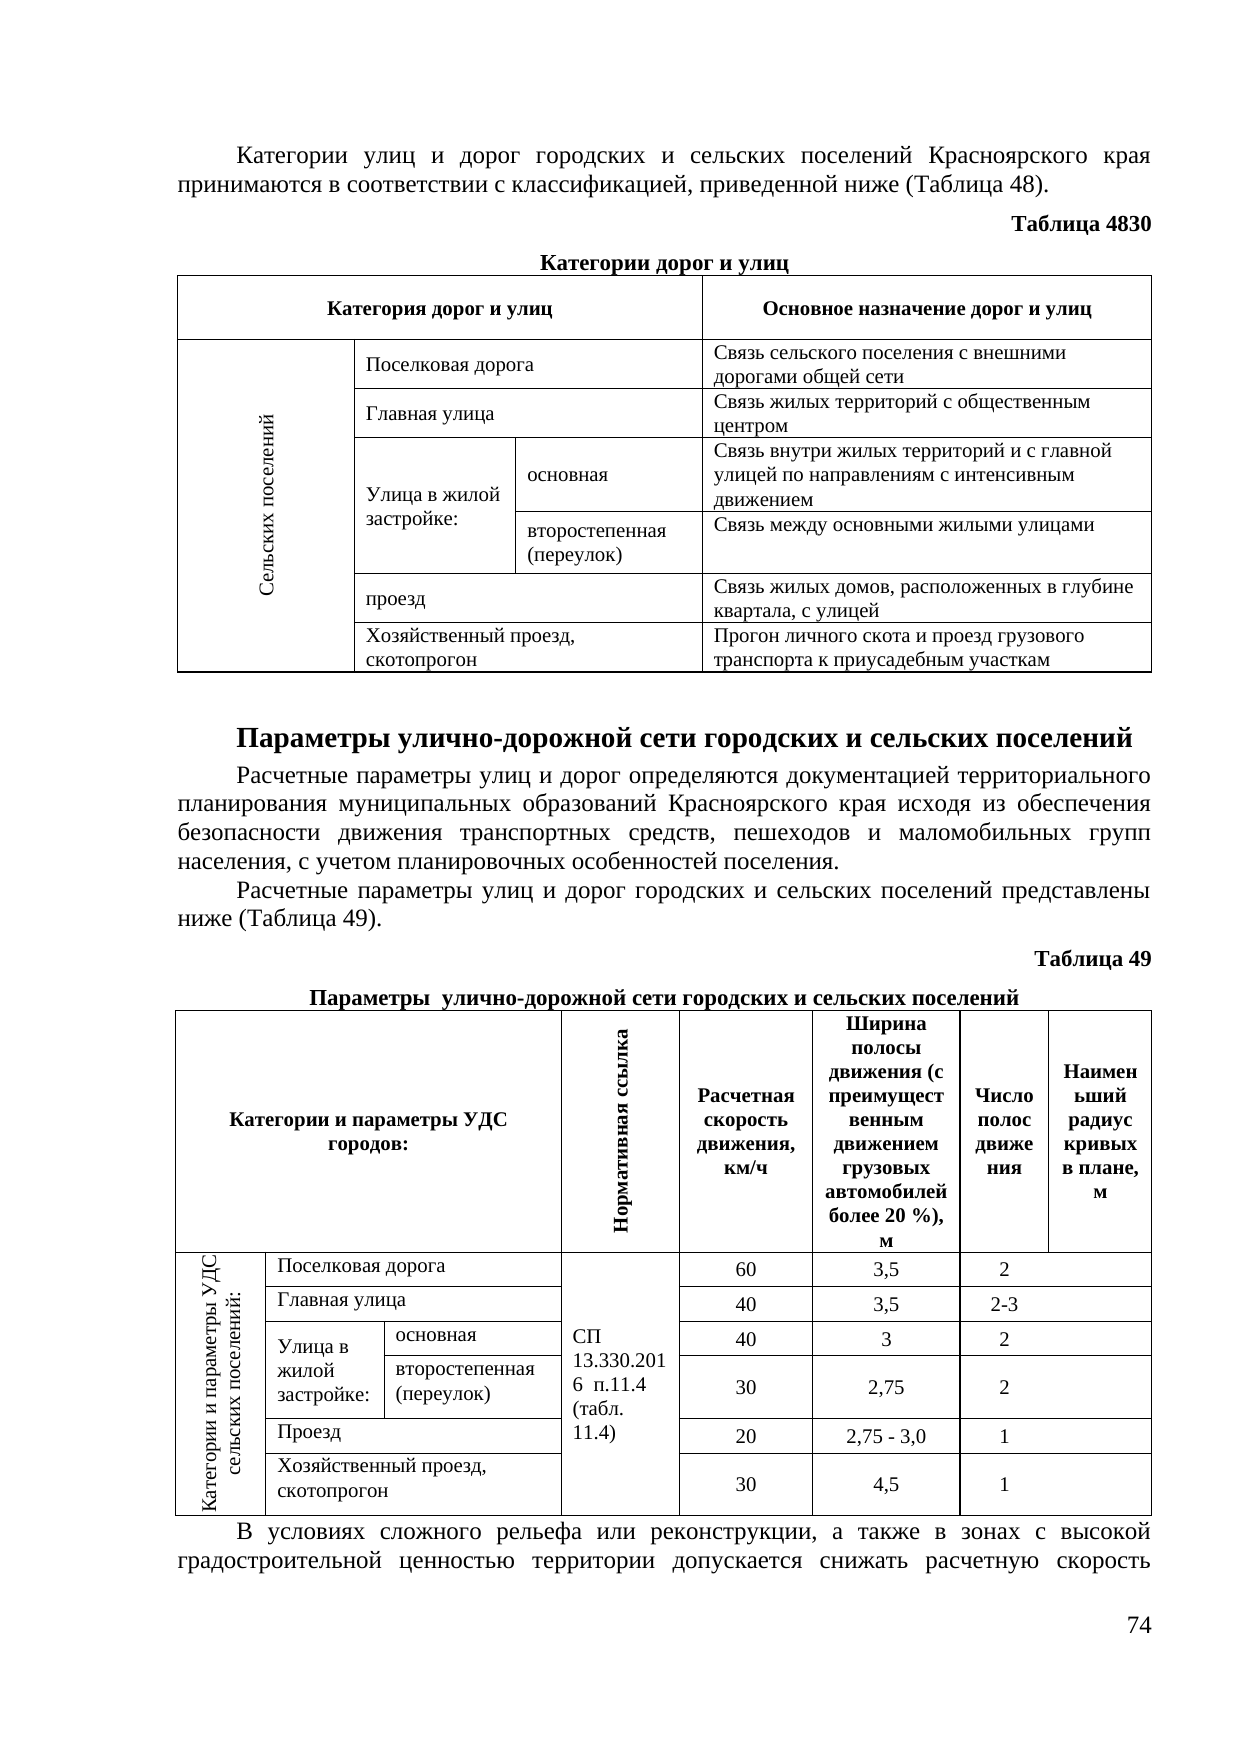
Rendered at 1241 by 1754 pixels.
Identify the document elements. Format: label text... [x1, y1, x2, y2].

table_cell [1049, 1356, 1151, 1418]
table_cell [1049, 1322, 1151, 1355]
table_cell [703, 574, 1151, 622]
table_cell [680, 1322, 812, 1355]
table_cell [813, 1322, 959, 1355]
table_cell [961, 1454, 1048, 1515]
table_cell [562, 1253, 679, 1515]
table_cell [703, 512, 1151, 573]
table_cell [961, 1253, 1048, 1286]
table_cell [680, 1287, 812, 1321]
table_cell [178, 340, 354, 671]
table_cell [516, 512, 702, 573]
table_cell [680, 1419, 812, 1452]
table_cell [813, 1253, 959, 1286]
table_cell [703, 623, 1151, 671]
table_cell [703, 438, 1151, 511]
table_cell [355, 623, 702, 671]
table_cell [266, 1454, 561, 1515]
list Параметры улично-дорожной сети городских и сельских поселений [177, 720, 1152, 753]
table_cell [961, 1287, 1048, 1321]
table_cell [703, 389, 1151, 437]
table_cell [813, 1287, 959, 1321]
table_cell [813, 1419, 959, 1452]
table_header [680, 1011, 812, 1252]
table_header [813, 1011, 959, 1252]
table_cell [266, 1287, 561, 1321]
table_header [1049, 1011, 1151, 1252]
text Расчетные параметры улиц и дорог городских и сельских поселений представлены ниже (Таблица 49). [177, 875, 1152, 932]
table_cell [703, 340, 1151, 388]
text Категории улиц и дорог городских и сельских поселений Красноярского края принимаются в соответствии с классификацией, приведенной ниже (Таблица 48). [177, 140, 1152, 198]
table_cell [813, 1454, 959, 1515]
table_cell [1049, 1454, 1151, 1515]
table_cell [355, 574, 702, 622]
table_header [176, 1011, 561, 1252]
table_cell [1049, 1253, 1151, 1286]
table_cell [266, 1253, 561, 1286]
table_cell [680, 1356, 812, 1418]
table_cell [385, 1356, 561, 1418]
text Расчетные параметры улиц и дорог определяются документацией территориального планирования муниципальных образований Красноярского края исходя из обеспечения безопасности движения транспортных средств, пешеходов и маломобильных групп населения, с учетом планировочных особенностей поселения. [177, 760, 1152, 875]
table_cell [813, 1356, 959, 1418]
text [177, 1516, 1152, 1573]
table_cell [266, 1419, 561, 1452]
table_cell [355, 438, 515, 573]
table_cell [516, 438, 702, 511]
text Таблица 4830 [177, 210, 1152, 236]
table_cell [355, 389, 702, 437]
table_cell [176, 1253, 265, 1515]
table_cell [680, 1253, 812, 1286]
text Категории дорог и улиц [177, 249, 1152, 275]
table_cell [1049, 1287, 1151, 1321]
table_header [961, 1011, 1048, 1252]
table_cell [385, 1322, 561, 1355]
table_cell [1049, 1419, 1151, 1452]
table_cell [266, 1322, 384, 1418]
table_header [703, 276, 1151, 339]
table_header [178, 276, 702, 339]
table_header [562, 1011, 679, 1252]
text Параметры улично-дорожной сети городских и сельских поселений [177, 983, 1152, 1010]
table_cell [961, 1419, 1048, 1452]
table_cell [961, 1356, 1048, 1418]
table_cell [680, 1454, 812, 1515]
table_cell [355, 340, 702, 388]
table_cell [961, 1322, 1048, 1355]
text Таблица 49 [177, 945, 1152, 971]
